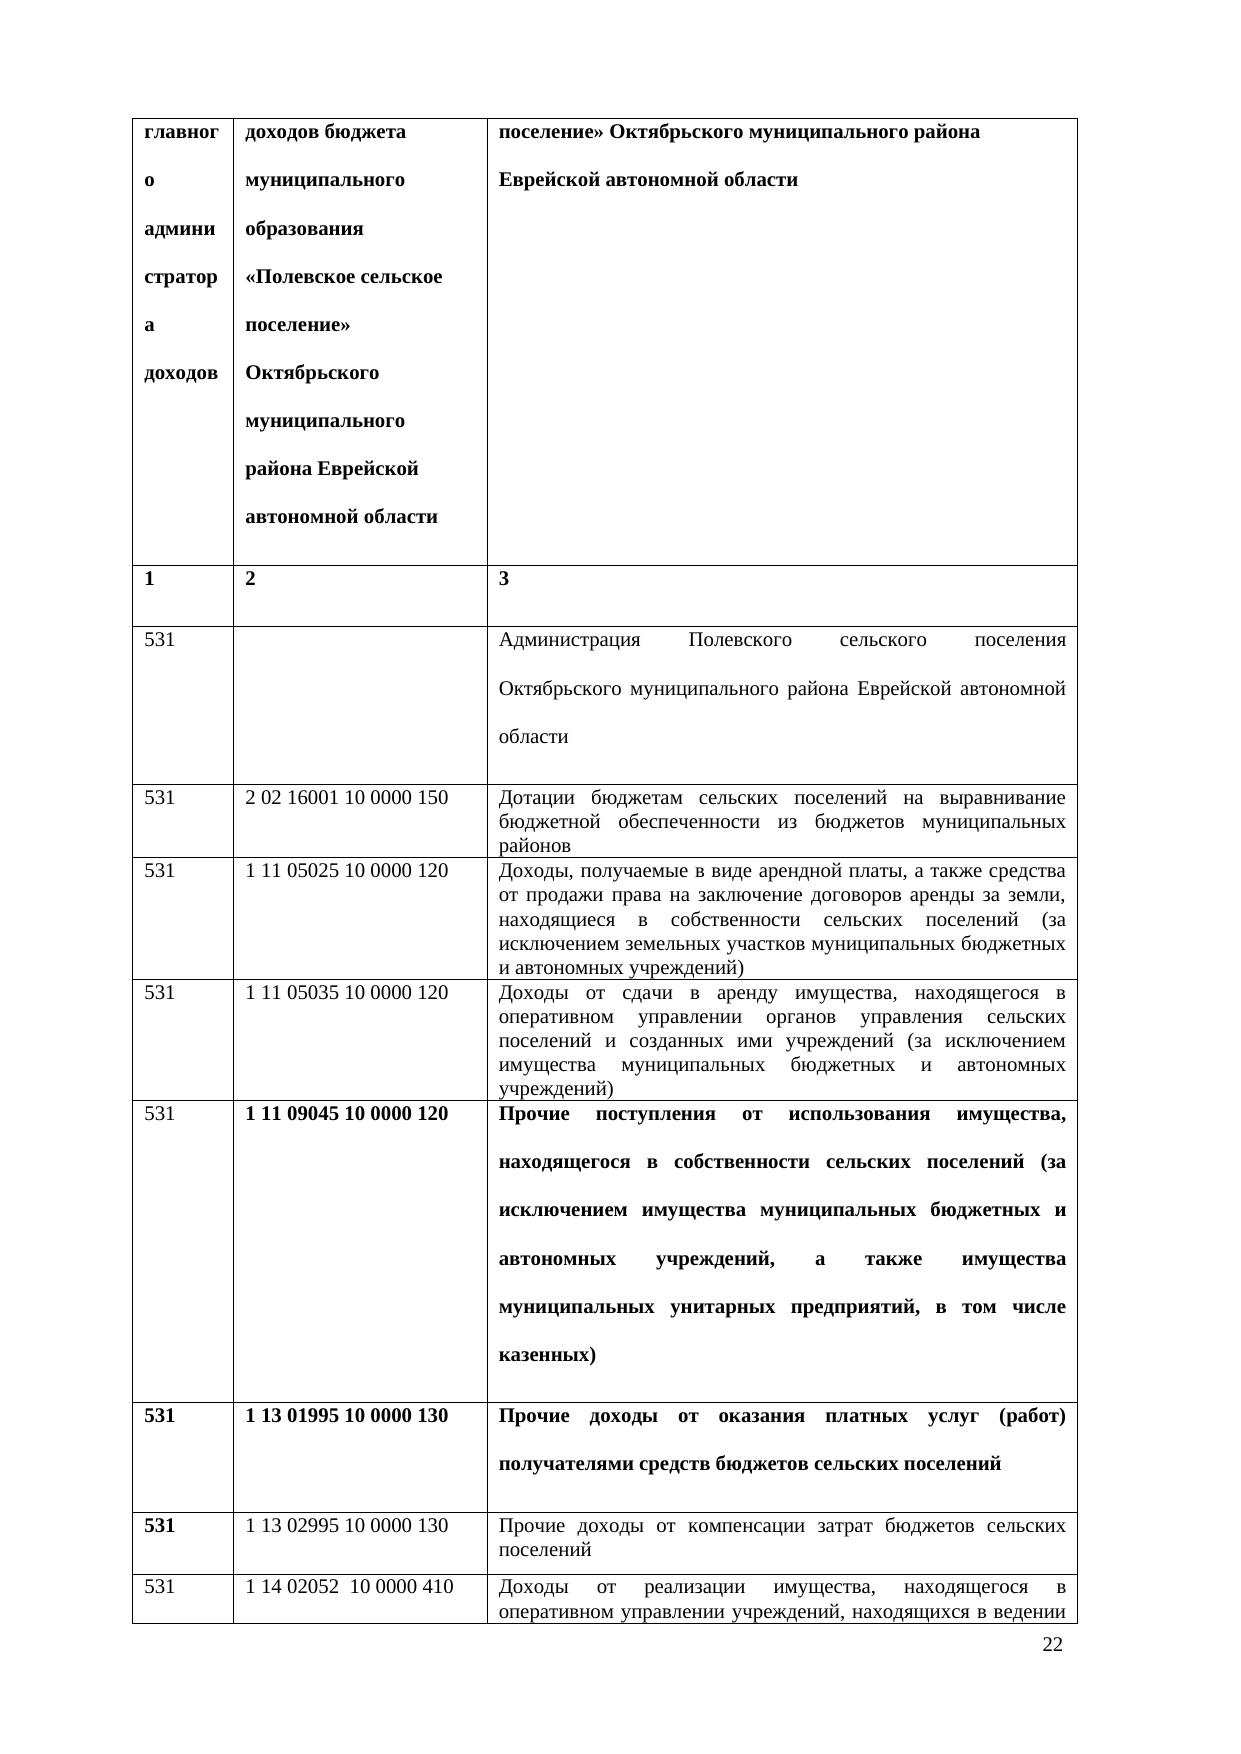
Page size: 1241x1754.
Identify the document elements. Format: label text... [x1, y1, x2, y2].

table_cell 1 13 01995 10 0000 130 [234, 1403, 487, 1512]
table_cell 1 13 02995 10 0000 130 [234, 1513, 487, 1573]
table_cell 531 [133, 627, 233, 784]
table_cell 531 [133, 785, 233, 857]
table_cell 531 [133, 1403, 233, 1512]
table_cell 531 [133, 858, 233, 979]
table_cell Прочие поступления от использования имущества, находящегося в собственности сельских поселений (за исключением имущества муниципальных бюджетных и автономных учреждений, а также имущества муниципальных унитарных предприятий, в том числе казенных) [488, 1101, 1077, 1402]
table_cell 531 [133, 1575, 233, 1623]
table_cell Прочие доходы от оказания платных услуг (работ) получателями средств бюджетов сельских поселений [488, 1403, 1077, 1512]
table_cell Дотации бюджетам сельских поселений на выравнивание бюджетной обеспеченности из бюджетов муниципальных районов [488, 785, 1077, 857]
table_cell 1 14 02052 10 0000 410 [234, 1575, 487, 1623]
table_cell 3 [488, 566, 1077, 626]
table_cell Администрация Полевского сельского поселения Октябрьского муниципального района Еврейской автономной области [488, 627, 1077, 784]
table_cell 2 [234, 566, 487, 626]
table_cell 531 [133, 980, 233, 1100]
table_cell Доходы от сдачи в аренду имущества, находящегося в оперативном управлении органов управления сельских поселений и созданных ими учреждений (за исключением имущества муниципальных бюджетных и автономных учреждений) [488, 980, 1077, 1100]
table_cell 1 11 05035 10 0000 120 [234, 980, 487, 1100]
table_cell 1 11 09045 10 0000 120 [234, 1101, 487, 1402]
table_cell Прочие доходы от компенсации затрат бюджетов сельских поселений [488, 1513, 1077, 1573]
table_cell доходов бюджета муниципального образования «Полевское сельское поселение» Октябрьского муниципального района Еврейской автономной области [234, 119, 487, 565]
table_cell главного администратора доходов [133, 119, 233, 565]
table_cell [234, 627, 487, 784]
table_cell 2 02 16001 10 0000 150 [234, 785, 487, 857]
table_cell Доходы, получаемые в виде арендной платы, а также средства от продажи права на заключение договоров аренды за земли, находящиеся в собственности сельских поселений (за исключением земельных участков муниципальных бюджетных и автономных учреждений) [488, 858, 1077, 979]
table_cell 531 [133, 1513, 233, 1573]
table_cell 1 11 05025 10 0000 120 [234, 858, 487, 979]
table_cell 1 [133, 566, 233, 626]
table_cell 531 [133, 1101, 233, 1402]
